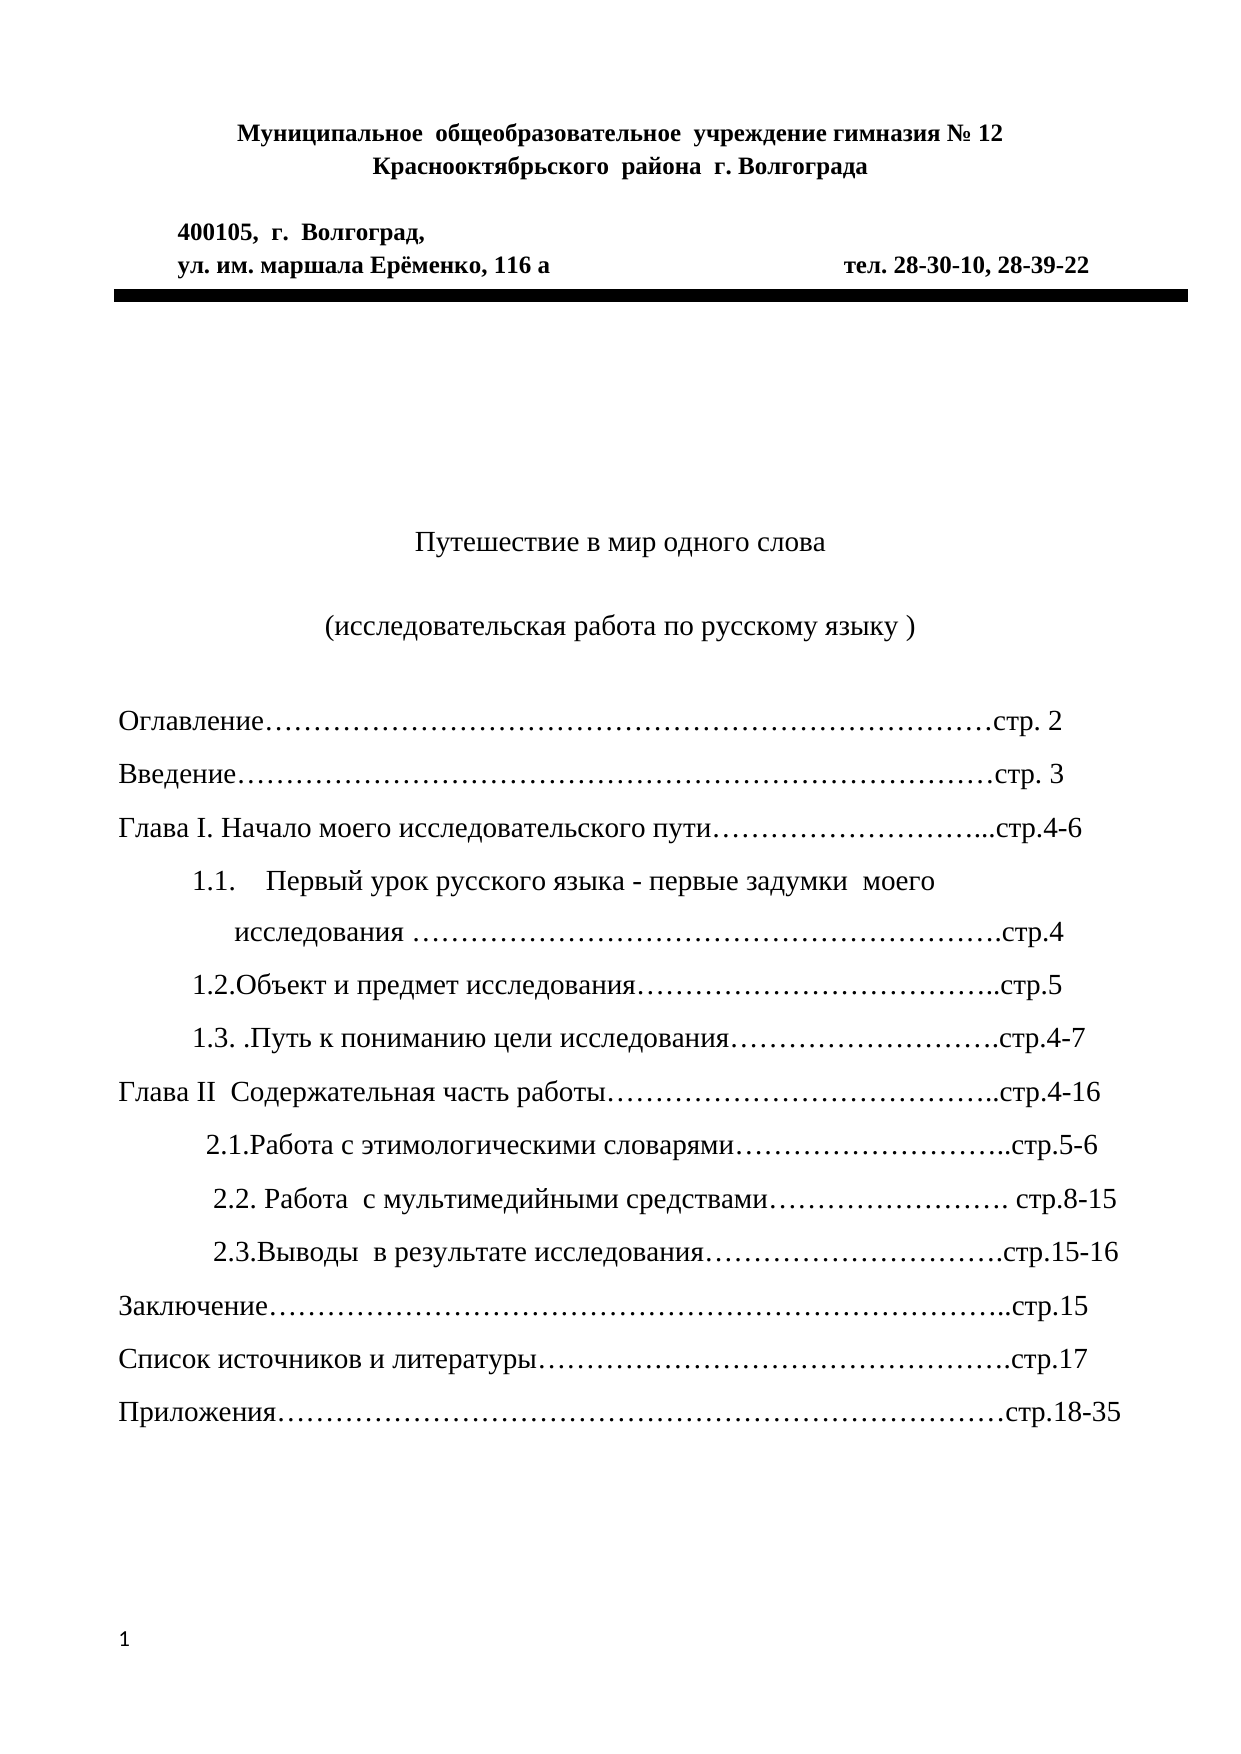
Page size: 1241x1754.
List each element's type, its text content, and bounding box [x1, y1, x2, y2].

subtitle Краснооктябрьского района г. Волгограда [118, 151, 1122, 180]
text Глава II Содержательная часть работы…………………………………..стр.4-16 [118, 1074, 1122, 1107]
text (исследовательская работа по русскому языку ) [118, 608, 1122, 641]
text Оглавление…………………………………………………………………стр. 2 [118, 703, 1122, 737]
list исследования …………………………………………………….стр.4 [234, 914, 1122, 947]
text Глава I. Начало моего исследовательского пути………………………...стр.4-6 [118, 810, 1122, 843]
subtitle 400105, г. Волгоград, [177, 217, 1122, 246]
text Заключение…………………………………………………………………..стр.15 [118, 1288, 1122, 1321]
text Муниципальное общеобразовательное учреждение гимназия № 12 [118, 118, 1122, 147]
text Введение……………………………………………………………………стр. 3 [118, 756, 1122, 790]
text 1.2.Объект и предмет исследования………………………………..стр.5 [118, 967, 1122, 1001]
text 2.2. Работа с мультимедийными средствами……………………. стр.8-15 [118, 1181, 1122, 1214]
text Приложения…………………………………………………………………стр.18-35 [118, 1394, 1122, 1428]
text 2.3.Выводы в результате исследования………………………….стр.15-16 [118, 1234, 1122, 1268]
text Путешествие в мир одного слова [118, 524, 1122, 558]
text 1.3. .Путь к пониманию цели исследования……………………….стр.4-7 [118, 1021, 1122, 1054]
text 2.1.Работа с этимологическими словарями………………………..стр.5-6 [118, 1127, 1122, 1161]
list Первый урок русского языка - первые задумки моего [192, 863, 1122, 897]
text Список источников и литературы………………………………………….стр.17 [118, 1341, 1122, 1375]
subtitle ул. им. маршала Ерёменко, 116 а тел. 28-30-10, 28-39-22 [177, 250, 1122, 279]
